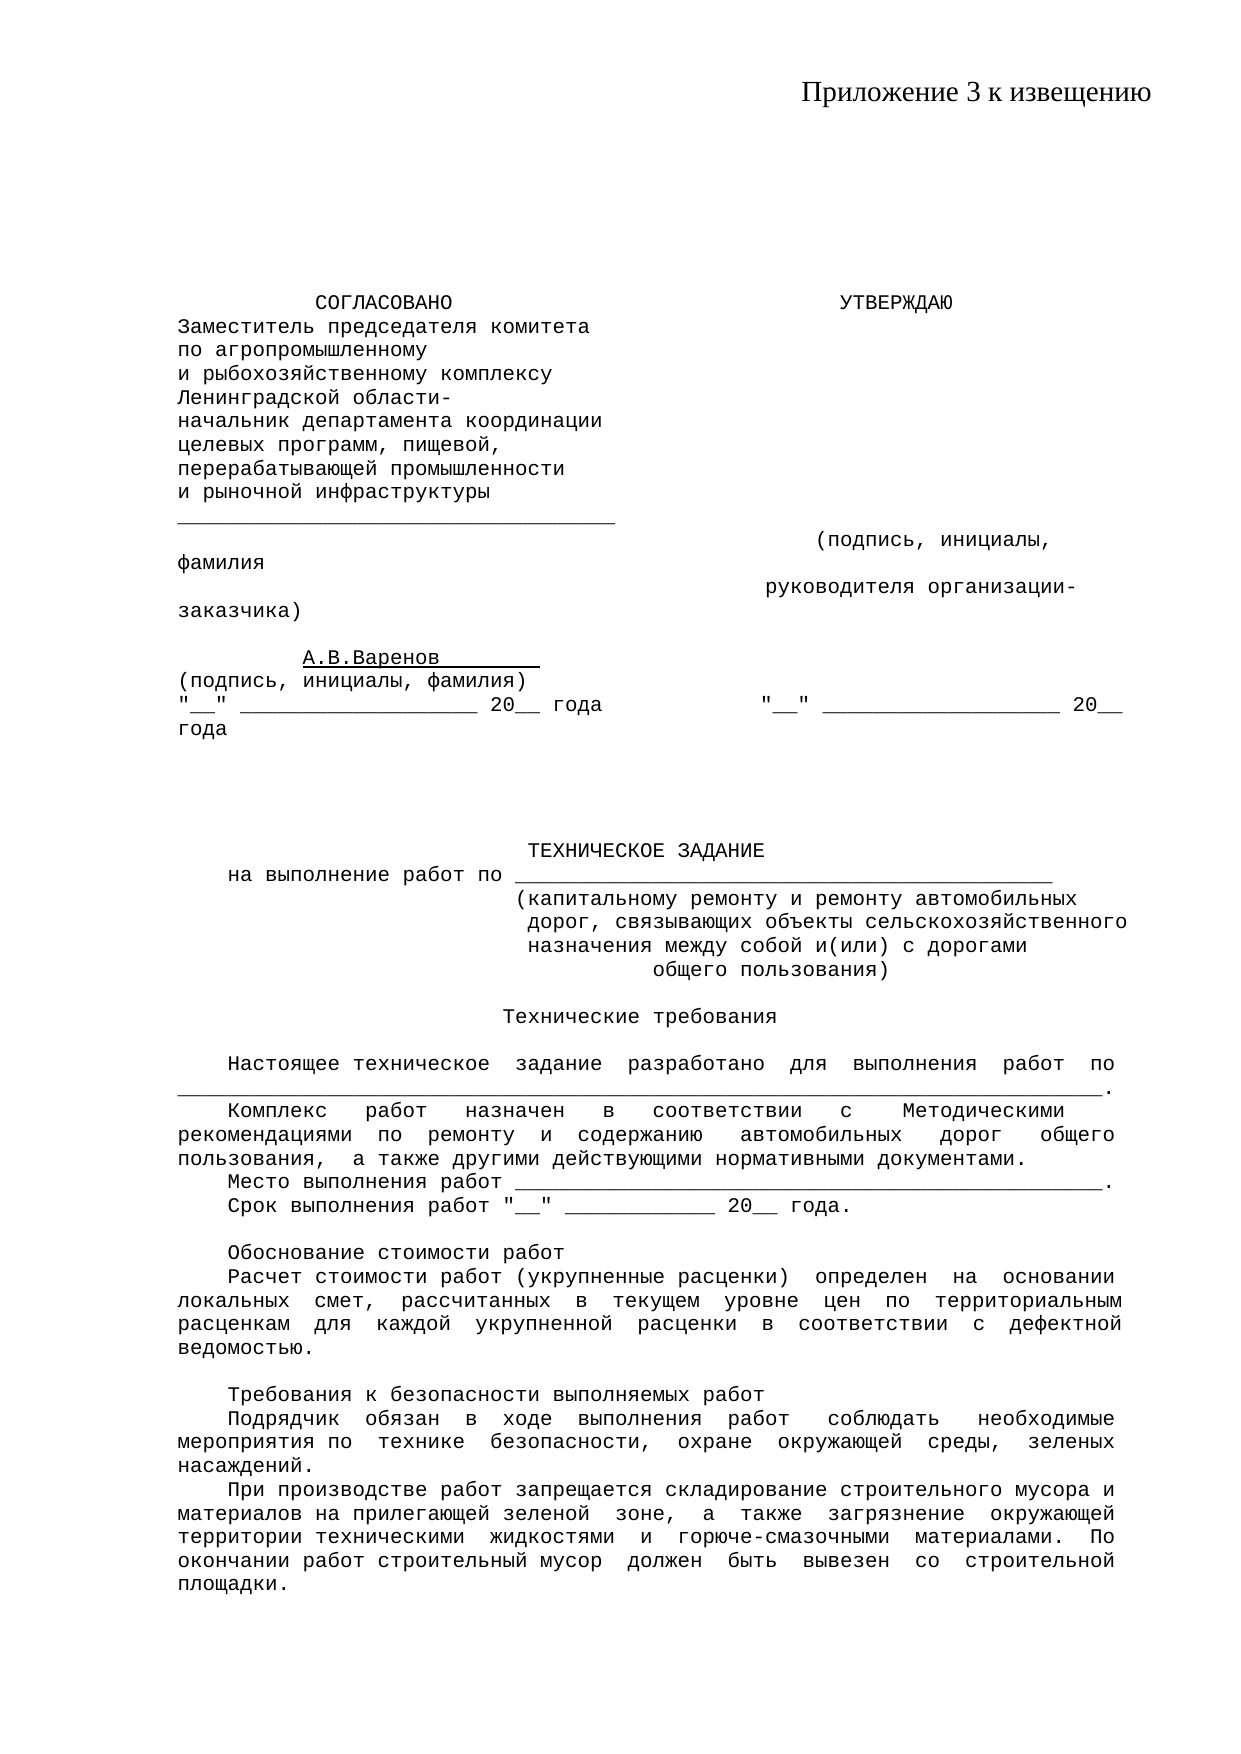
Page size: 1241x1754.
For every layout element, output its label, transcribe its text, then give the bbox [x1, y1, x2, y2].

text Технические требования [177, 1006, 1152, 1029]
text пользования, а также другими действующими нормативными документами. [177, 1148, 1152, 1171]
text Место выполнения работ _______________________________________________. [177, 1171, 1152, 1195]
text материалов на прилегающей зеленой зоне, а также загрязнение окружающей [177, 1502, 1152, 1526]
text и рыбохозяйственному комплексу [177, 363, 1152, 387]
text перерабатывающей промышленности [177, 458, 1152, 481]
text ТЕХНИЧЕСКОЕ ЗАДАНИЕ [177, 840, 1152, 864]
text мероприятия по технике безопасности, охране окружающей среды, зеленых [177, 1432, 1152, 1455]
text При производстве работ запрещается складирование строительного мусора и [177, 1479, 1152, 1502]
text целевых программ, пищевой, [177, 434, 1152, 458]
text СОГЛАСОВАНО УТВЕРЖДАЮ [177, 292, 1152, 316]
text Приложение 3 к извещению [177, 74, 1152, 107]
text по агропромышленному [177, 339, 1152, 363]
text общего пользования) [177, 959, 1152, 982]
text Подрядчик обязан в ходе выполнения работ соблюдать необходимые [177, 1408, 1152, 1432]
text и рыночной инфраструктуры ___________________________________ [177, 481, 1152, 529]
text локальных смет, рассчитанных в текущем уровне цен по территориальным расценкам для каждой укрупненной расценки в соответствии с дефектной ведомостью. [177, 1290, 1122, 1361]
text Ленинградской области- [177, 387, 1152, 410]
text насаждений. [177, 1455, 1152, 1479]
text Обоснование стоимости работ [177, 1242, 1152, 1266]
text Требования к безопасности выполняемых работ [177, 1384, 1152, 1408]
text Расчет стоимости работ (укрупненные расценки) определен на основании [177, 1266, 1152, 1290]
text окончании работ строительный мусор должен быть вывезен со строительной [177, 1550, 1152, 1573]
text Настоящее техническое задание разработано для выполнения работ по [177, 1053, 1152, 1077]
text Комплекс работ назначен в соответствии с Методическими [177, 1101, 1152, 1124]
text Заместитель председателя комитета [177, 316, 1152, 339]
text руководителя организации-заказчика) [177, 576, 1152, 623]
text назначения между собой и(или) с дорогами [177, 935, 1152, 959]
text на выполнение работ по ___________________________________________ [177, 864, 1152, 888]
text (капитальному ремонту и ремонту автомобильных [177, 888, 1152, 911]
text А.В.Варенов [177, 647, 1152, 671]
text начальник департамента координации [177, 410, 1152, 434]
text Срок выполнения работ "__" ____________ 20__ года. [177, 1195, 1152, 1219]
text (подпись, инициалы, фамилия) [177, 671, 1152, 694]
text "__" ___________________ 20__ года "__" ___________________ 20__ года [177, 694, 1152, 741]
text дорог, связывающих объекты сельскохозяйственного [177, 911, 1152, 935]
text __________________________________________________________________________. [177, 1077, 1152, 1101]
text площадки. [177, 1573, 1152, 1597]
text (подпись, инициалы, фамилия [177, 529, 1152, 576]
text рекомендациями по ремонту и содержанию автомобильных дорог общего [177, 1124, 1152, 1148]
text территории техническими жидкостями и горюче-смазочными материалами. По [177, 1526, 1152, 1550]
